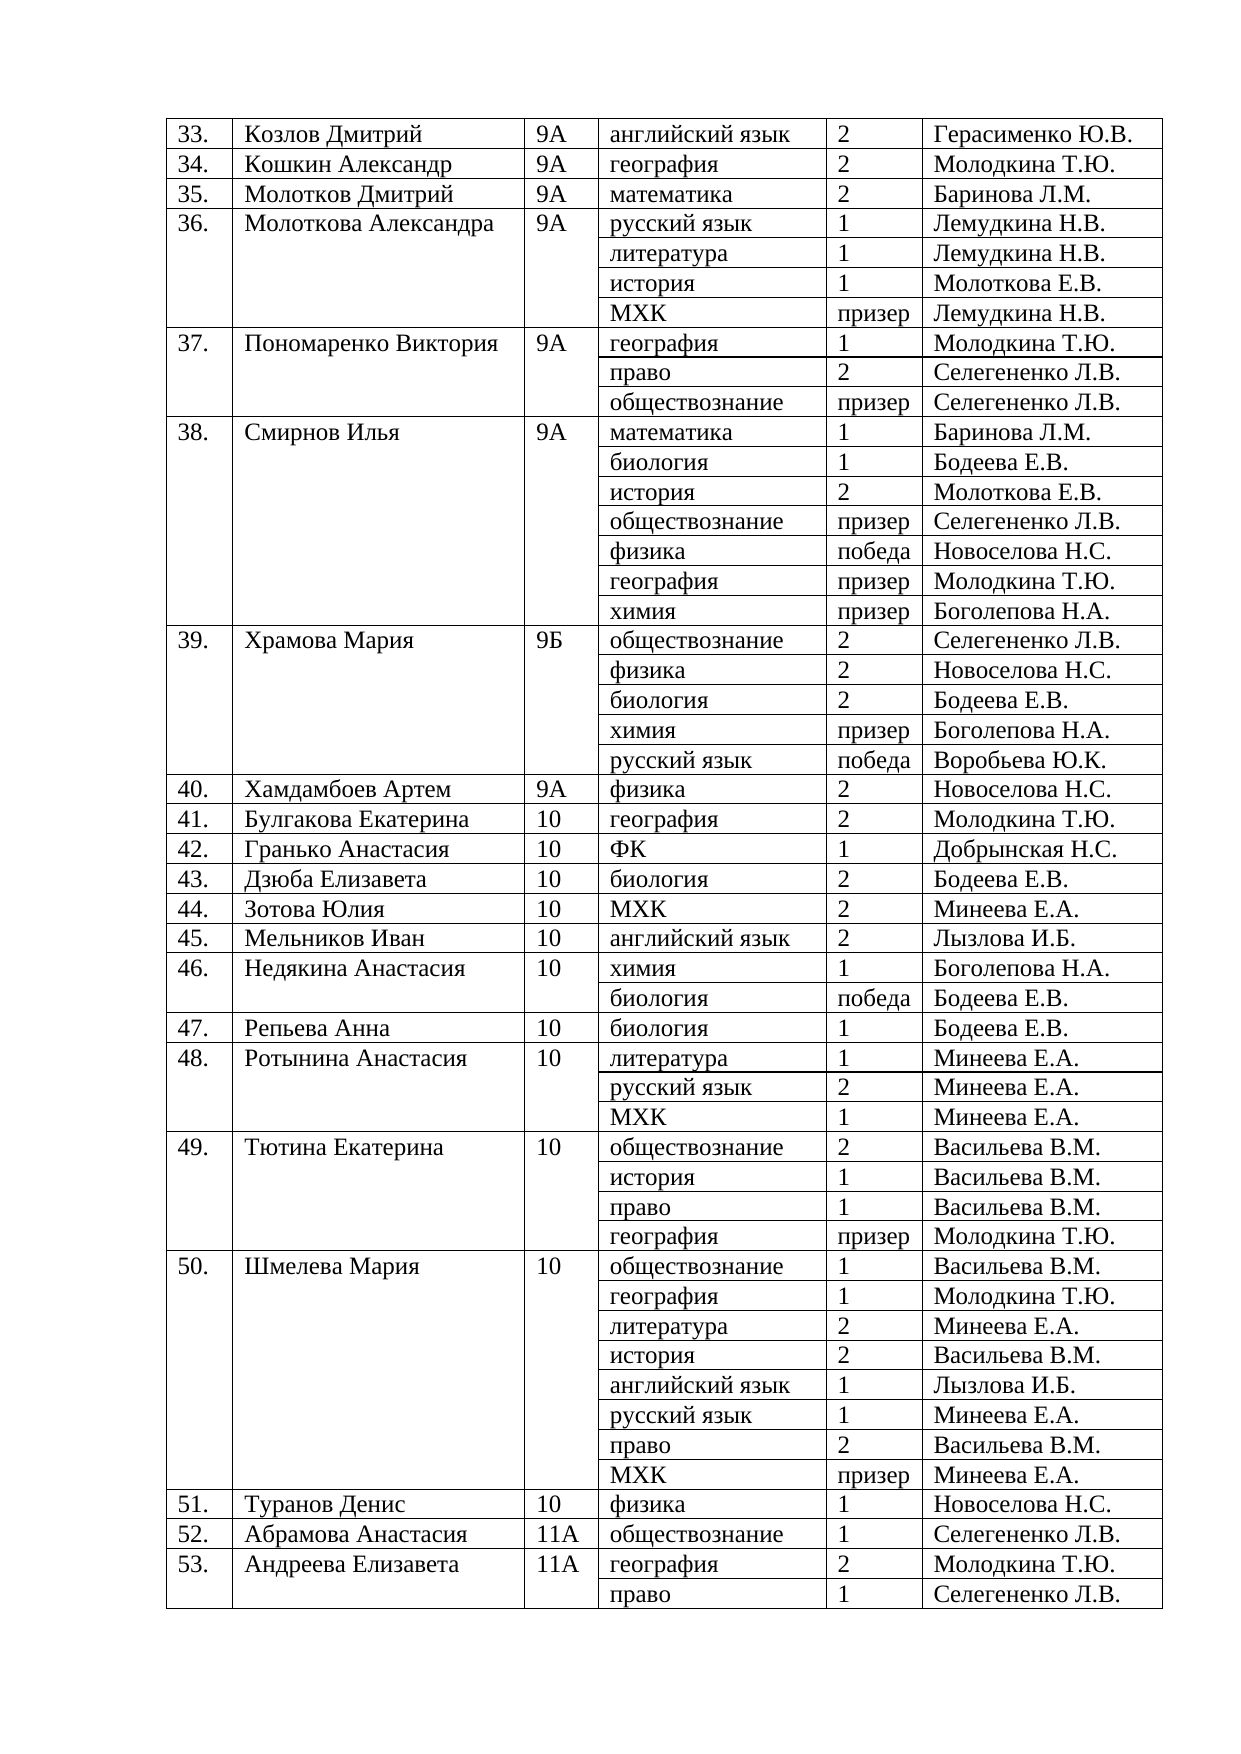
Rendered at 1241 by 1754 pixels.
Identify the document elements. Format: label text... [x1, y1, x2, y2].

table_cell Хамдамбоев Артем [233, 775, 524, 803]
table_cell физика [599, 775, 826, 803]
table_cell русский язык [599, 209, 826, 237]
table_cell 2 [827, 179, 922, 207]
table_cell 9А [525, 775, 598, 803]
table_cell 10 [525, 1043, 598, 1131]
table_cell биология [599, 864, 826, 893]
table_cell русский язык [599, 1073, 826, 1101]
table_cell 1 [827, 1251, 922, 1280]
table_cell 1 [827, 953, 922, 982]
table_cell 2 [827, 626, 922, 654]
table_cell Кошкин Александр [233, 149, 524, 178]
table_cell обществознание [599, 626, 826, 654]
table_cell Гранько Анастасия [233, 834, 524, 863]
table_cell Тютина Екатерина [233, 1132, 524, 1250]
table_cell 1 [827, 268, 922, 297]
table_cell 1 [827, 834, 922, 863]
table_cell 2 [827, 1132, 922, 1161]
table_cell 50. [167, 1251, 232, 1488]
table_cell 36. [167, 209, 232, 327]
table_cell призер [827, 566, 922, 595]
table_cell Молодкина Т.Ю. [923, 328, 1162, 356]
table_cell 1 [827, 328, 922, 356]
table_cell 9А [525, 149, 598, 178]
table_cell 9А [525, 119, 598, 148]
table_cell 48. [167, 1043, 232, 1131]
table_cell 33. [167, 119, 232, 148]
table_cell победа [827, 983, 922, 1012]
table_cell Селегененко Л.В. [923, 387, 1162, 416]
table_cell право [599, 1192, 826, 1220]
table_cell 9А [525, 209, 598, 327]
table_cell 9Б [525, 626, 598, 773]
table_cell Ротынина Анастасия [233, 1043, 524, 1131]
table_cell история [599, 477, 826, 505]
table_cell Минеева Е.А. [923, 1043, 1162, 1071]
table_cell Дзюба Елизавета [233, 864, 524, 893]
table_cell 1 [827, 1281, 922, 1310]
table_cell математика [599, 179, 826, 207]
table_cell 2 [827, 655, 922, 684]
table_cell география [599, 328, 826, 356]
table_cell Бодеева Е.В. [923, 983, 1162, 1012]
table_cell 46. [167, 953, 232, 1012]
table_cell Лызлова И.Б. [923, 1370, 1162, 1399]
table_cell 10 [525, 834, 598, 863]
table_cell Недякина Анастасия [233, 953, 524, 1012]
table_cell литература [599, 238, 826, 267]
table_cell право [599, 1579, 826, 1608]
table_cell 10 [525, 1132, 598, 1250]
table_cell Молодкина Т.Ю. [923, 1221, 1162, 1250]
table_cell история [599, 1162, 826, 1191]
table_cell МХК [599, 1102, 826, 1131]
table_cell 1 [827, 1013, 922, 1042]
table_cell история [599, 268, 826, 297]
table_cell 38. [167, 417, 232, 624]
table_cell призер [827, 1221, 922, 1250]
table_cell 10 [525, 864, 598, 893]
table_cell Селегененко Л.В. [923, 358, 1162, 386]
table_cell 2 [827, 477, 922, 505]
table_cell Молодкина Т.Ю. [923, 804, 1162, 833]
table_cell Селегененко Л.В. [923, 1519, 1162, 1548]
table_cell Молодкина Т.Ю. [923, 1281, 1162, 1310]
table_cell Селегененко Л.В. [923, 506, 1162, 535]
table_cell Туранов Денис [233, 1490, 524, 1518]
table_cell 52. [167, 1519, 232, 1548]
table_cell Минеева Е.А. [923, 1400, 1162, 1429]
table_cell Новоселова Н.С. [923, 1490, 1162, 1518]
table_cell Молодкина Т.Ю. [923, 149, 1162, 178]
table_cell Селегененко Л.В. [923, 1579, 1162, 1608]
table_cell Минеева Е.А. [923, 1073, 1162, 1101]
table_cell 1 [827, 1043, 922, 1071]
table_cell литература [599, 1311, 826, 1339]
table_cell Баринова Л.М. [923, 417, 1162, 446]
table_cell Шмелева Мария [233, 1251, 524, 1488]
table_cell Новоселова Н.С. [923, 775, 1162, 803]
table_cell Васильева В.М. [923, 1162, 1162, 1191]
table_cell 10 [525, 1013, 598, 1042]
table_cell призер [827, 596, 922, 624]
table_cell Минеева Е.А. [923, 1311, 1162, 1339]
table_cell Боголепова Н.А. [923, 596, 1162, 624]
table_cell 11А [525, 1519, 598, 1548]
table_cell призер [827, 715, 922, 744]
table_cell 40. [167, 775, 232, 803]
table_cell 37. [167, 328, 232, 416]
table_cell 1 [827, 1370, 922, 1399]
table_cell 41. [167, 804, 232, 833]
table_cell 2 [827, 924, 922, 952]
table_cell Минеева Е.А. [923, 1460, 1162, 1488]
table_cell 2 [827, 1073, 922, 1101]
table_cell Бодеева Е.В. [923, 864, 1162, 893]
table_cell 10 [525, 953, 598, 1012]
table_cell обществознание [599, 1132, 826, 1161]
table_cell 1 [827, 1519, 922, 1548]
table_cell 1 [827, 1579, 922, 1608]
table_cell 2 [827, 804, 922, 833]
table_cell Воробьева Ю.К. [923, 745, 1162, 773]
table_cell ФК [599, 834, 826, 863]
table_cell право [599, 1430, 826, 1459]
table_cell Минеева Е.А. [923, 1102, 1162, 1131]
table_cell 2 [827, 1430, 922, 1459]
table_cell обществознание [599, 506, 826, 535]
table_cell география [599, 566, 826, 595]
table_cell 39. [167, 626, 232, 773]
table_cell Герасименко Ю.В. [923, 119, 1162, 148]
table_cell Молотков Дмитрий [233, 179, 524, 207]
table_cell 2 [827, 775, 922, 803]
table_cell 45. [167, 924, 232, 952]
table_cell Боголепова Н.А. [923, 953, 1162, 982]
table_cell география [599, 804, 826, 833]
table_cell призер [827, 1460, 922, 1488]
table_cell Смирнов Илья [233, 417, 524, 624]
table_cell история [599, 1341, 826, 1369]
table_cell 1 [827, 1162, 922, 1191]
table_cell 10 [525, 804, 598, 833]
table_cell Зотова Юлия [233, 894, 524, 922]
table_cell 2 [827, 1311, 922, 1339]
table_cell биология [599, 1013, 826, 1042]
table_cell 9А [525, 328, 598, 416]
table_cell Васильева В.М. [923, 1192, 1162, 1220]
table_cell 10 [525, 1490, 598, 1518]
table_cell обществознание [599, 1251, 826, 1280]
table_cell биология [599, 685, 826, 714]
table_cell право [599, 358, 826, 386]
table_cell Васильева В.М. [923, 1430, 1162, 1459]
table_cell Новоселова Н.С. [923, 655, 1162, 684]
table_cell русский язык [599, 745, 826, 773]
table_cell обществознание [599, 1519, 826, 1548]
table_cell английский язык [599, 1370, 826, 1399]
table_cell 2 [827, 149, 922, 178]
table_cell химия [599, 953, 826, 982]
table_cell литература [599, 1043, 826, 1071]
table_cell Молодкина Т.Ю. [923, 566, 1162, 595]
table_cell 10 [525, 924, 598, 952]
table_cell Боголепова Н.А. [923, 715, 1162, 744]
table_cell Бодеева Е.В. [923, 685, 1162, 714]
table_cell победа [827, 536, 922, 565]
table_cell 53. [167, 1549, 232, 1608]
table_cell 1 [827, 1400, 922, 1429]
table_cell 2 [827, 864, 922, 893]
table_cell Минеева Е.А. [923, 894, 1162, 922]
table_cell 9А [525, 417, 598, 624]
table_cell 44. [167, 894, 232, 922]
table_cell 1 [827, 417, 922, 446]
table_cell обществознание [599, 387, 826, 416]
table_cell Мельников Иван [233, 924, 524, 952]
table_cell Селегененко Л.В. [923, 626, 1162, 654]
table_cell Лемудкина Н.В. [923, 298, 1162, 327]
table_cell математика [599, 417, 826, 446]
table_cell 2 [827, 119, 922, 148]
table_cell Храмова Мария [233, 626, 524, 773]
table_cell Новоселова Н.С. [923, 536, 1162, 565]
table_cell 2 [827, 358, 922, 386]
table_cell МХК [599, 1460, 826, 1488]
table_cell английский язык [599, 119, 826, 148]
table_cell физика [599, 1490, 826, 1518]
table_cell 35. [167, 179, 232, 207]
table_cell биология [599, 447, 826, 476]
table_cell 2 [827, 894, 922, 922]
table_cell 2 [827, 1549, 922, 1578]
table_cell 10 [525, 1251, 598, 1488]
table_cell география [599, 149, 826, 178]
table_cell физика [599, 536, 826, 565]
table_cell 10 [525, 894, 598, 922]
table_cell Абрамова Анастасия [233, 1519, 524, 1548]
table_cell 51. [167, 1490, 232, 1518]
table_cell Булгакова Екатерина [233, 804, 524, 833]
table_cell Молоткова Е.В. [923, 268, 1162, 297]
table_cell биология [599, 983, 826, 1012]
table_cell Васильева В.М. [923, 1341, 1162, 1369]
table_cell география [599, 1549, 826, 1578]
table_cell 1 [827, 447, 922, 476]
table_cell 47. [167, 1013, 232, 1042]
table_cell МХК [599, 894, 826, 922]
table_cell 49. [167, 1132, 232, 1250]
table_cell 43. [167, 864, 232, 893]
table_cell химия [599, 715, 826, 744]
table_cell Молоткова Е.В. [923, 477, 1162, 505]
table_cell 2 [827, 685, 922, 714]
table_cell 11А [525, 1549, 598, 1608]
table_cell английский язык [599, 924, 826, 952]
table_cell призер [827, 298, 922, 327]
table_cell 34. [167, 149, 232, 178]
table_cell 1 [827, 238, 922, 267]
table_cell Бодеева Е.В. [923, 447, 1162, 476]
table_cell 9А [525, 179, 598, 207]
table_cell Баринова Л.М. [923, 179, 1162, 207]
table_cell Васильева В.М. [923, 1132, 1162, 1161]
table_cell Репьева Анна [233, 1013, 524, 1042]
table_cell МХК [599, 298, 826, 327]
table_cell Бодеева Е.В. [923, 1013, 1162, 1042]
table_cell химия [599, 596, 826, 624]
table_cell география [599, 1281, 826, 1310]
table_cell Козлов Дмитрий [233, 119, 524, 148]
table_cell победа [827, 745, 922, 773]
table_cell призер [827, 387, 922, 416]
table_cell 1 [827, 1102, 922, 1131]
table_cell 1 [827, 209, 922, 237]
table_cell Андреева Елизавета [233, 1549, 524, 1608]
table_cell Лемудкина Н.В. [923, 238, 1162, 267]
table_cell 1 [827, 1192, 922, 1220]
table_cell русский язык [599, 1400, 826, 1429]
table_cell физика [599, 655, 826, 684]
table_cell Пономаренко Виктория [233, 328, 524, 416]
table_cell Добрынская Н.С. [923, 834, 1162, 863]
table_cell география [599, 1221, 826, 1250]
table_cell 42. [167, 834, 232, 863]
table_cell Лызлова И.Б. [923, 924, 1162, 952]
table_cell Молоткова Александра [233, 209, 524, 327]
table_cell 2 [827, 1341, 922, 1369]
table_cell Лемудкина Н.В. [923, 209, 1162, 237]
table_cell 1 [827, 1490, 922, 1518]
table_cell Васильева В.М. [923, 1251, 1162, 1280]
table_cell Молодкина Т.Ю. [923, 1549, 1162, 1578]
table_cell призер [827, 506, 922, 535]
